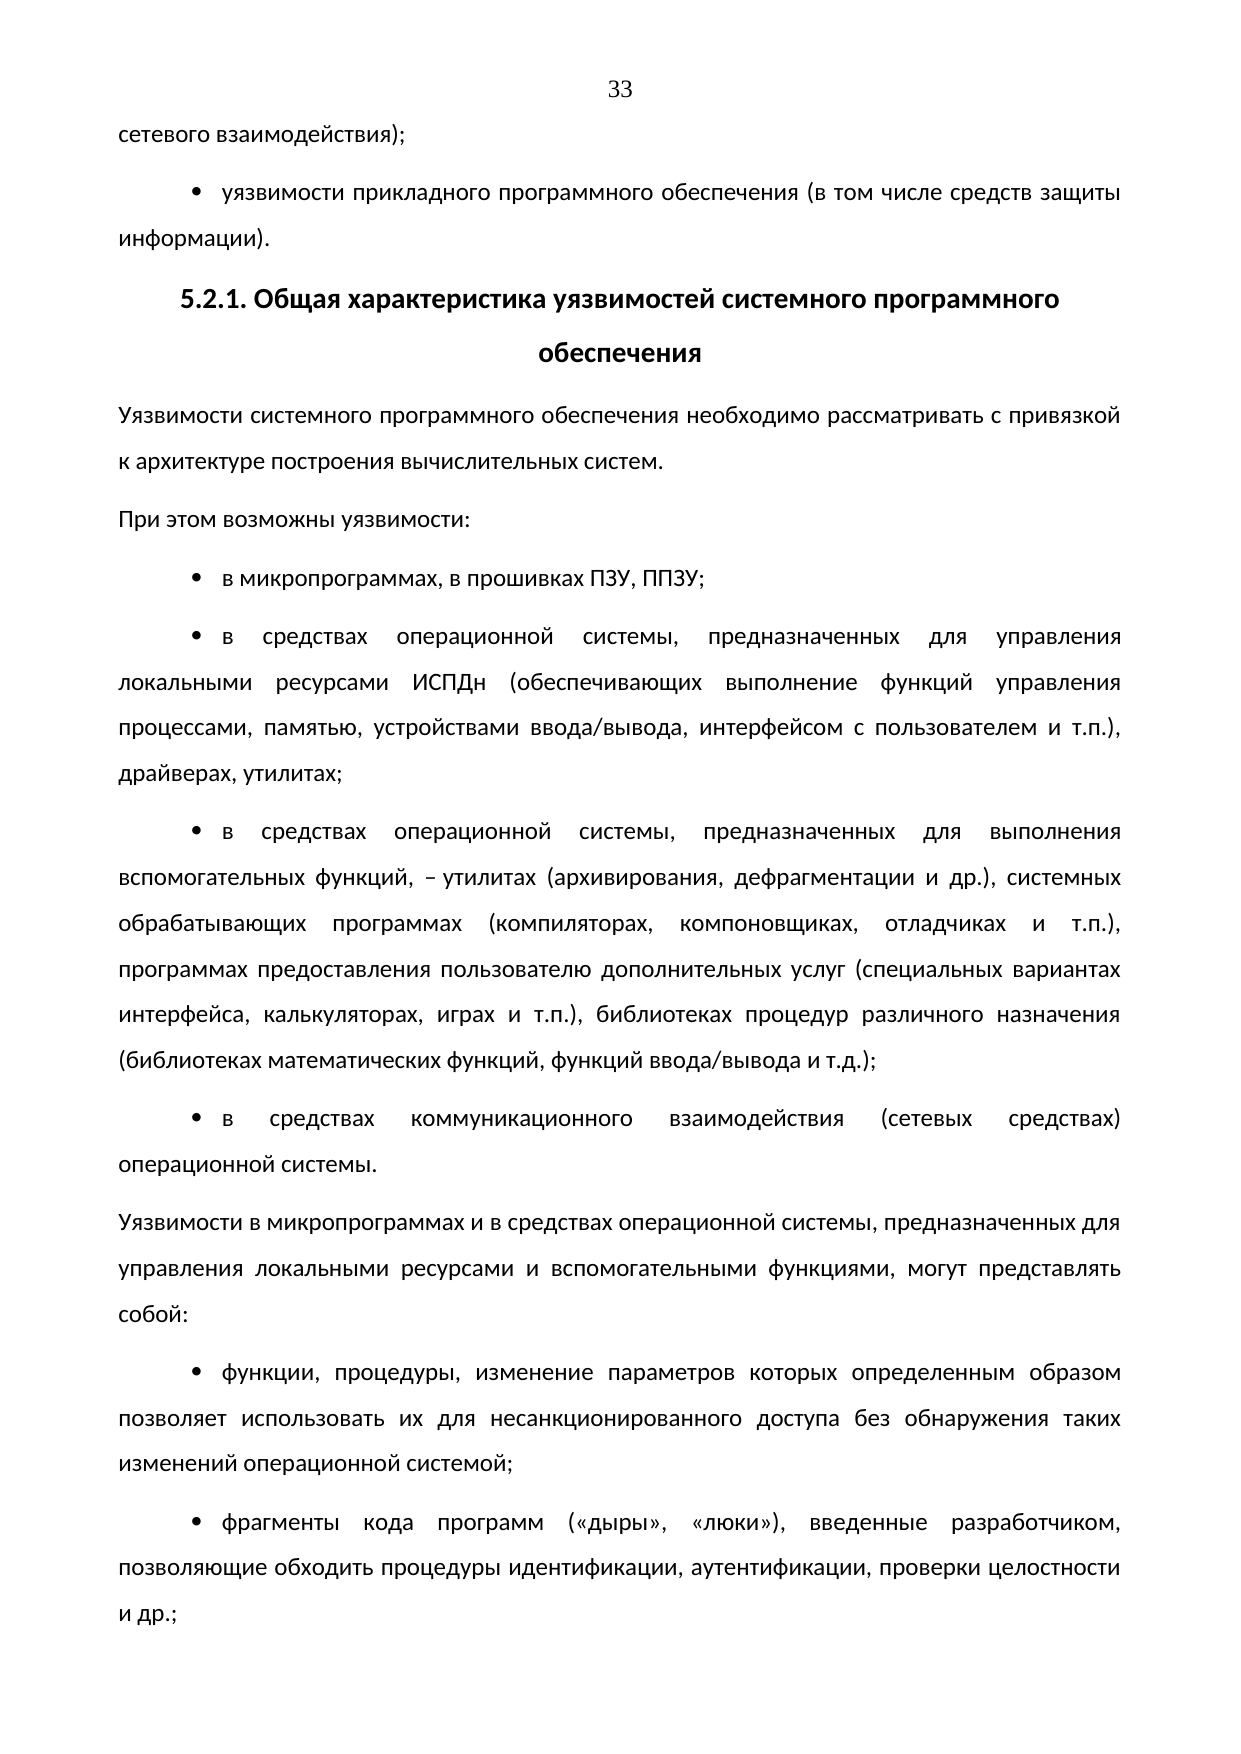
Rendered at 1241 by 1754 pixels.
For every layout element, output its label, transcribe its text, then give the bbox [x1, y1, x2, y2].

text Уязвимости в микропрограммах и в средствах операционной системы, предназначенных для управления локальными ресурсами и вспомогательными функциями, могут представлять собой: [118, 1206, 1122, 1328]
text При этом возможны уязвимости: [118, 504, 1122, 534]
list фрагменты кода программ («дыры», «люки»), введенные разработчиком, позволяющие обходить процедуры идентификации, аутентификации, проверки целостности и др.; [118, 1506, 1122, 1628]
list в средствах операционной системы, предназначенных для выполнения вспомогательных функций, – утилитах (архивирования, дефрагментации и др.), системных обрабатывающих программах (компиляторах, компоновщиках, отладчиках и т.п.), программах предоставления пользователю дополнительных услуг (специальных вариантах интерфейса, калькуляторах, играх и т.п.), библиотеках процедур различного назначения (библиотеках математических функций, функций ввода/вывода и т.д.); [118, 816, 1122, 1075]
subtitle 5.2.1. Общая характеристика уязвимостей системного программного обеспечения [118, 280, 1122, 369]
list функции, процедуры, изменение параметров которых определенным образом позволяет использовать их для несанкционированного доступа без обнаружения таких изменений операционной системой; [118, 1356, 1122, 1478]
text Уязвимости системного программного обеспечения необходимо рассматривать с привязкой к архитектуре построения вычислительных систем. [118, 400, 1122, 476]
list в средствах коммуникационного взаимодействия (сетевых средствах) операционной системы. [118, 1102, 1122, 1179]
list уязвимости прикладного программного обеспечения (в том числе средств защиты информации). [118, 176, 1122, 253]
list в средствах операционной системы, предназначенных для управления локальными ресурсами ИСПДн (обеспечивающих выполнение функций управления процессами, памятью, устройствами ввода/вывода, интерфейсом с пользователем и т.п.), драйверах, утилитах; [118, 620, 1122, 788]
list в микропрограммах, в прошивках ПЗУ, ППЗУ; [118, 562, 1122, 592]
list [118, 118, 1122, 149]
